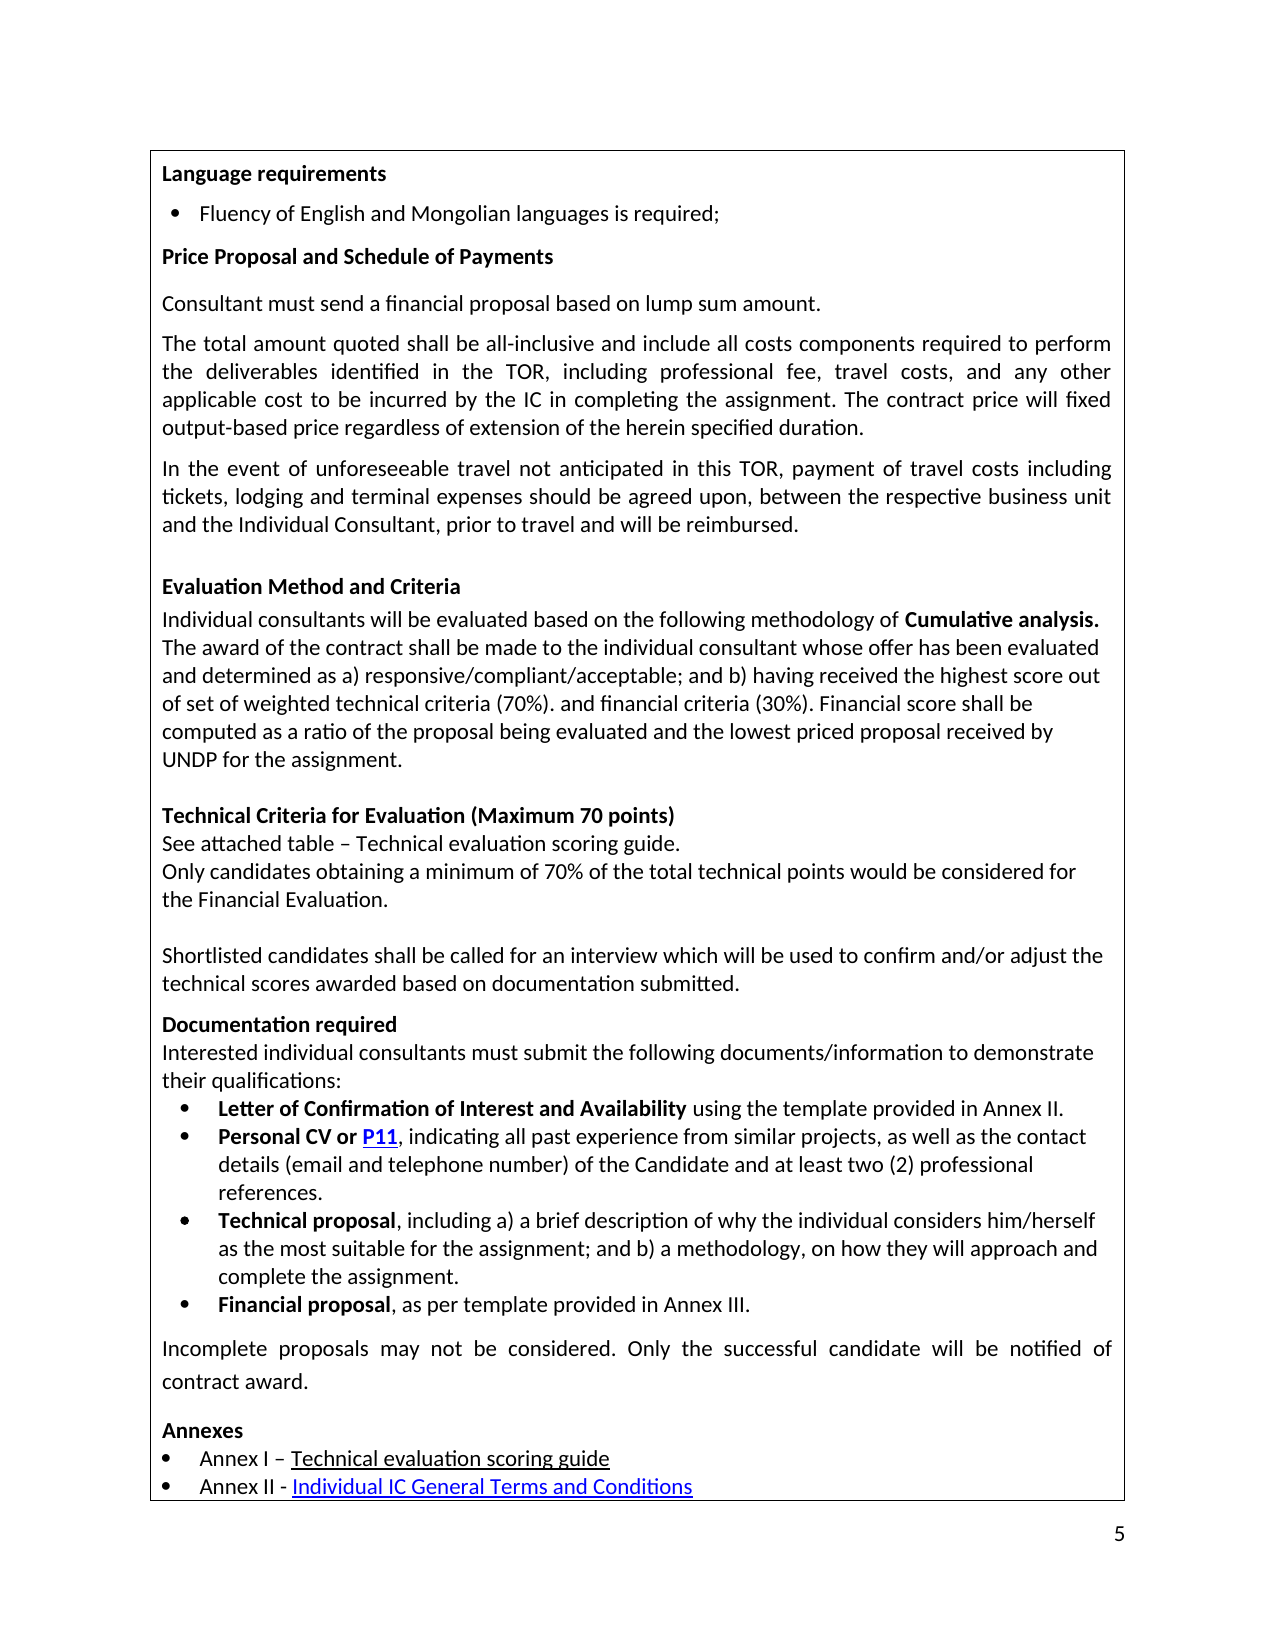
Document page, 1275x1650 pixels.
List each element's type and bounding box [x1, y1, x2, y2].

table_header [151, 151, 1124, 1500]
